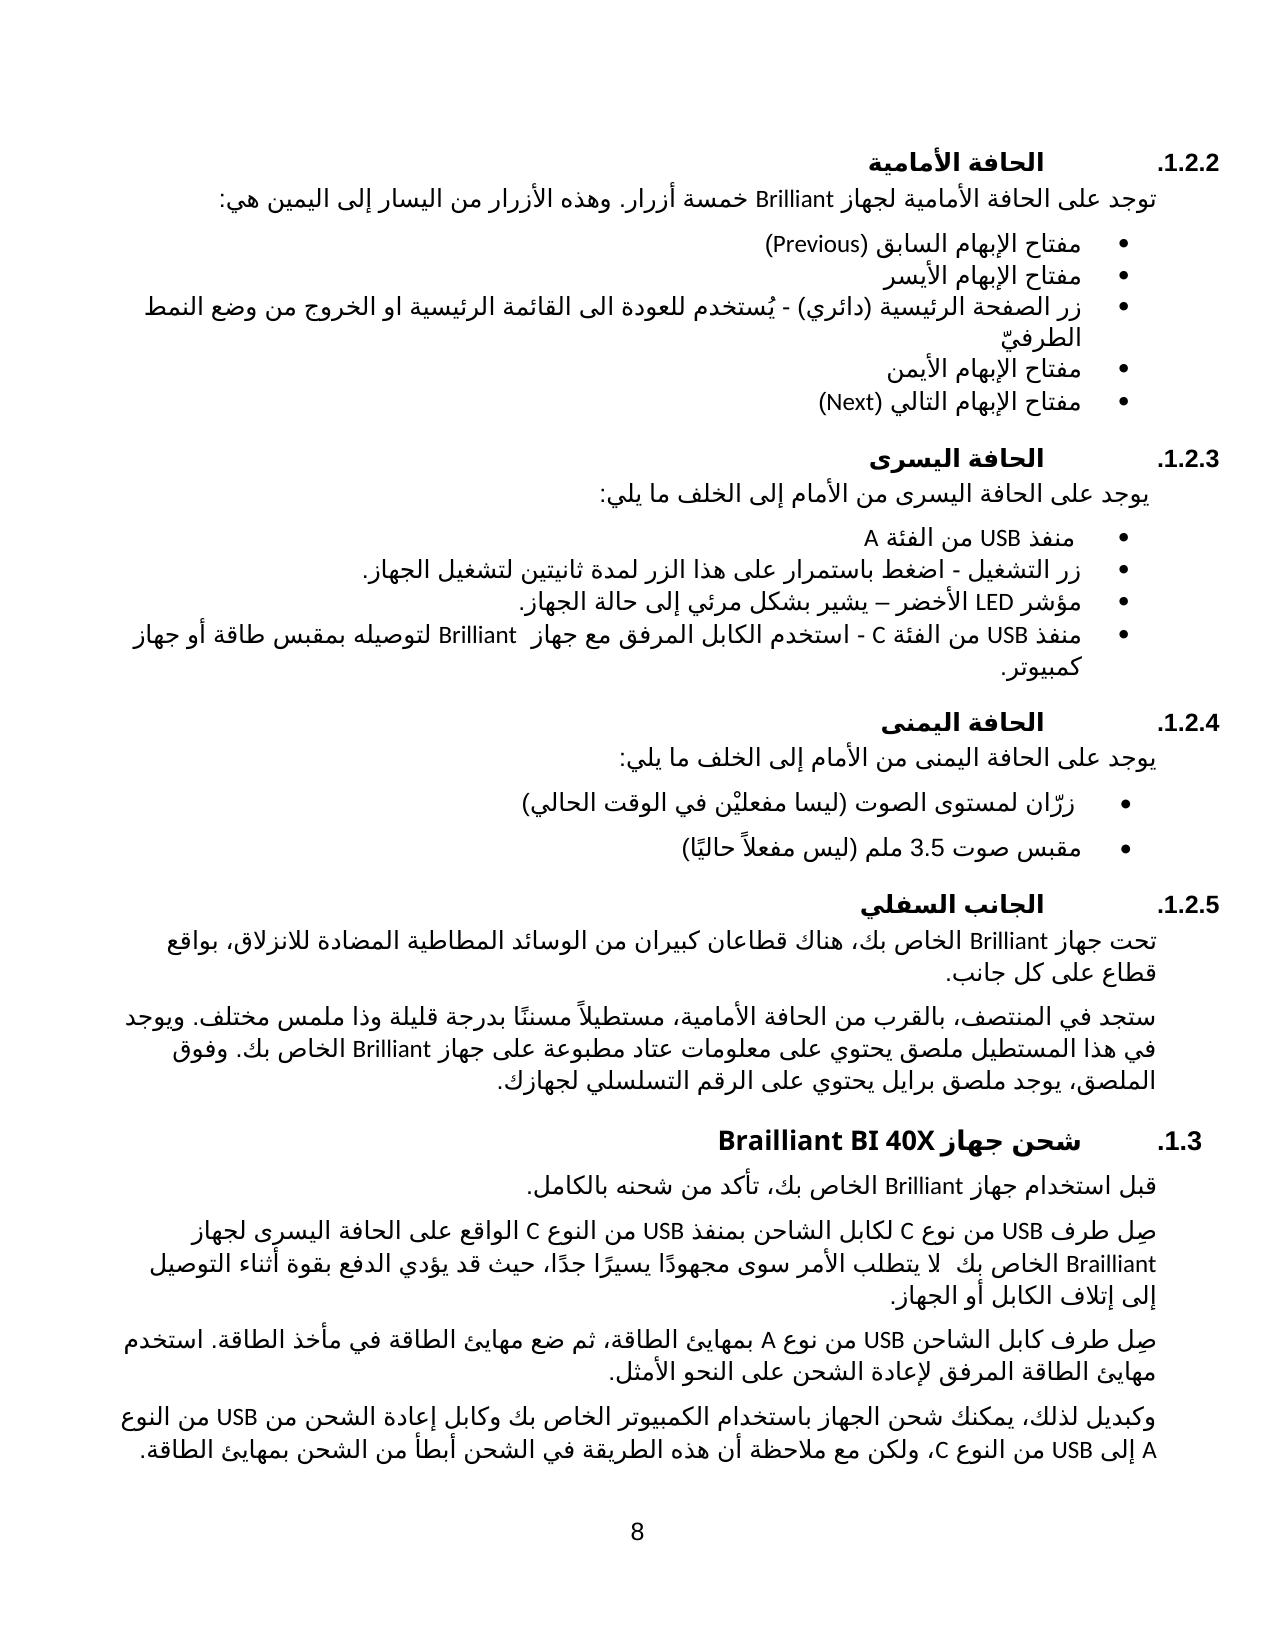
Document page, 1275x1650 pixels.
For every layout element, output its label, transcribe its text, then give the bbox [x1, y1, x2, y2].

subtitle الحافة الأمامية [118, 148, 1157, 176]
subtitle شحن جهازBrailliant BI 40X [118, 1122, 1157, 1158]
list مفتاح الإبهام الأيمن [118, 354, 1119, 383]
list منفذ USB من الفئة C - استخدم الكابل المرفق مع جهاز Brilliant لتوصيله بمقبس طاقة أو جهاز كمبيوتر. [118, 619, 1119, 681]
subtitle الحافة اليمنى [118, 708, 1157, 737]
text وكبديل لذلك، يمكنك شحن الجهاز باستخدام الكمبيوتر الخاص بك وكابل إعادة الشحن من USB من النوع A إلى USB من النوع C، ولكن مع ملاحظة أن هذه الطريقة في الشحن أبطأ من الشحن بمهايئ الطاقة. [118, 1401, 1157, 1464]
list مؤشر LED الأخضر – يشير بشكل مرئي إلى حالة الجهاز. [118, 586, 1119, 617]
text صِل طرف USB من نوع C لكابل الشاحن بمنفذ USB من النوع C الواقع على الحافة اليسرى لجهاز Brailliant الخاص بك. لا يتطلب الأمر سوى مجهودًا يسيرًا جدًا، حيث قد يؤدي الدفع بقوة أثناء التوصيل إلى إتلاف الكابل أو الجهاز. [118, 1215, 1157, 1310]
text تحت جهاز Brilliant الخاص بك، هناك قطاعان كبيران من الوسائد المطاطية المضادة للانزلاق، بواقع قطاع على كل جانب. [118, 925, 1157, 987]
text صِل طرف كابل الشاحن USB من نوع A بمهايئ الطاقة، ثم ضع مهايئ الطاقة في مأخذ الطاقة. استخدم مهايئ الطاقة المرفق لإعادة الشحن على النحو الأمثل. [118, 1324, 1157, 1386]
text توجد على الحافة الأمامية لجهاز Brilliant خمسة أزرار. وهذه الأزرار من اليسار إلى اليمين هي: [118, 183, 1157, 213]
list مفتاح الإبهام التالي (Next) [118, 386, 1119, 416]
list زرّان لمستوى الصوت (ليسا مفعليْن في الوقت الحالي) [118, 787, 1119, 817]
subtitle الجانب السفلي [118, 890, 1157, 919]
text ستجد في المنتصف، بالقرب من الحافة الأمامية، مستطيلاً مسننًا بدرجة قليلة وذا ملمس مختلف. ويوجد في هذا المستطيل ملصق يحتوي على معلومات عتاد مطبوعة على جهاز Brilliant الخاص بك. وفوق الملصق، يوجد ملصق برايل يحتوي على الرقم التسلسلي لجهازك. [118, 1002, 1157, 1094]
text يوجد على الحافة اليمنى من الأمام إلى الخلف ما يلي: [118, 743, 1157, 772]
list مقبس صوت 3.5 ملم (ليس مفعلاً حاليًا) [118, 832, 1119, 863]
text يوجد على الحافة اليسرى من الأمام إلى الخلف ما يلي: [118, 479, 1157, 507]
text قبل استخدام جهاز Brilliant الخاص بك، تأكد من شحنه بالكامل. [118, 1170, 1157, 1200]
list مفتاح الإبهام السابق (Previous) [118, 228, 1119, 259]
subtitle الحافة اليسرى [118, 443, 1157, 472]
list منفذ USB من الفئة A [118, 522, 1119, 553]
list زر الصفحة الرئيسية (دائري) - يُستخدم للعودة الى القائمة الرئيسية او الخروج من وضع النمط الطرفيّ [118, 292, 1119, 352]
list زر التشغيل - اضغط باستمرار على هذا الزر لمدة ثانيتين لتشغيل الجهاز. [118, 555, 1119, 584]
list مفتاح الإبهام الأيسر [118, 261, 1119, 290]
